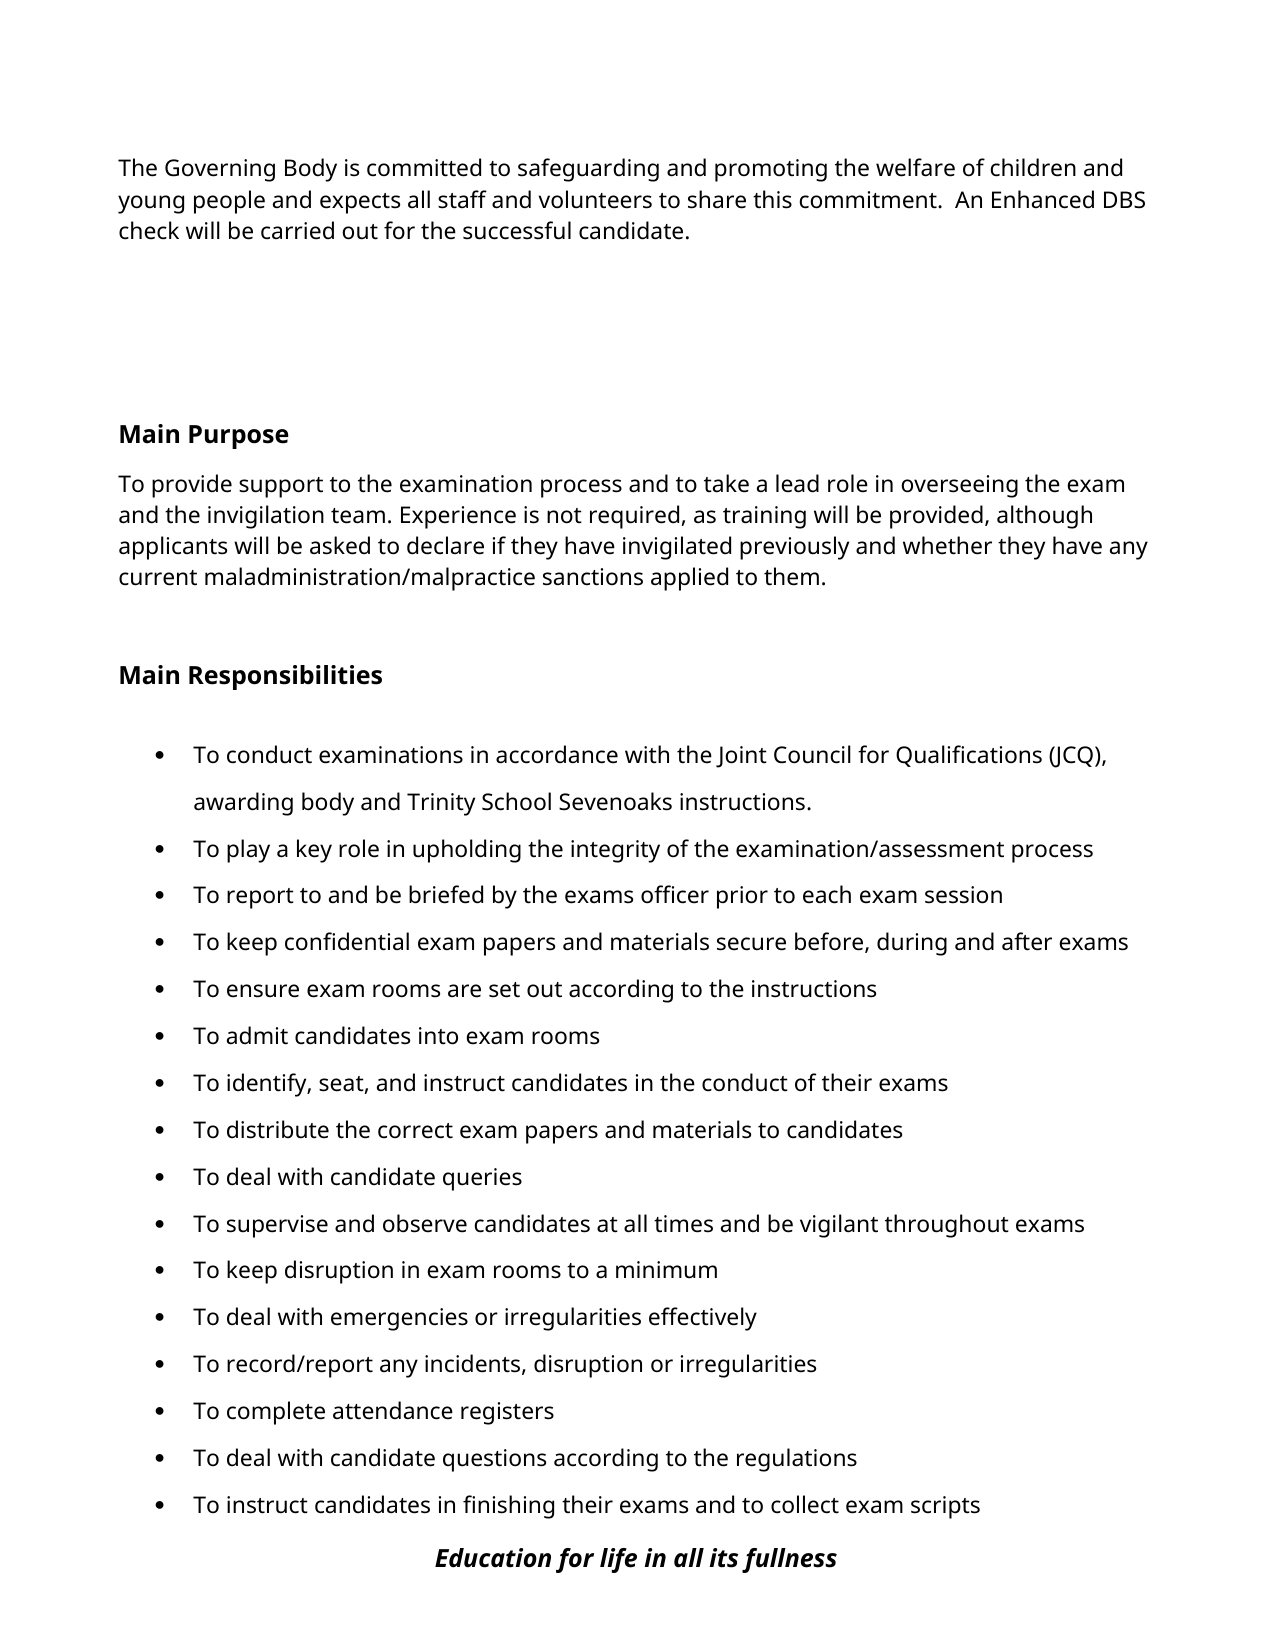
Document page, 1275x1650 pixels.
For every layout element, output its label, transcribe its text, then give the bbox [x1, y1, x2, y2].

list To deal with candidate queries [156, 1161, 1157, 1192]
text Main Responsibilities [118, 658, 1157, 692]
list To conduct examinations in accordance with the Joint Council for Qualifications (JCQ), awarding body and Trinity School Sevenoaks instructions. [156, 739, 1157, 817]
list To deal with emergencies or irregularities effectively [156, 1301, 1157, 1332]
text Main Purpose [118, 416, 1157, 451]
text To provide support to the examination process and to take a lead role in overseeing the exam and the invigilation team. Experience is not required, as training will be provided, although applicants will be asked to declare if they have invigilated previously and whether they have any current maladministration/malpractice sanctions applied to them. [118, 467, 1157, 592]
list To record/report any incidents, disruption or irregularities [156, 1348, 1157, 1379]
list To report to and be briefed by the exams officer prior to each exam session [156, 879, 1157, 911]
list To supervise and observe candidates at all times and be vigilant throughout exams [156, 1207, 1157, 1239]
list To keep disruption in exam rooms to a minimum [156, 1254, 1157, 1286]
list To instruct candidates in finishing their exams and to collect exam scripts [156, 1489, 1157, 1520]
list To identify, seat, and instruct candidates in the conduct of their exams [156, 1067, 1157, 1098]
list To play a key role in upholding the integrity of the examination/assessment process [156, 832, 1157, 864]
list To admit candidates into exam rooms [156, 1020, 1157, 1051]
list To ensure exam rooms are set out according to the instructions [156, 973, 1157, 1004]
list To distribute the correct exam papers and materials to candidates [156, 1114, 1157, 1145]
list To keep confidential exam papers and materials secure before, during and after exams [156, 926, 1157, 957]
text The Governing Body is committed to safeguarding and promoting the welfare of children and young people and expects all staff and volunteers to share this commitment. An Enhanced DBS check will be carried out for the successful candidate. [118, 152, 1157, 246]
list To complete attendance registers [156, 1395, 1157, 1426]
list To deal with candidate questions according to the regulations [156, 1442, 1157, 1473]
